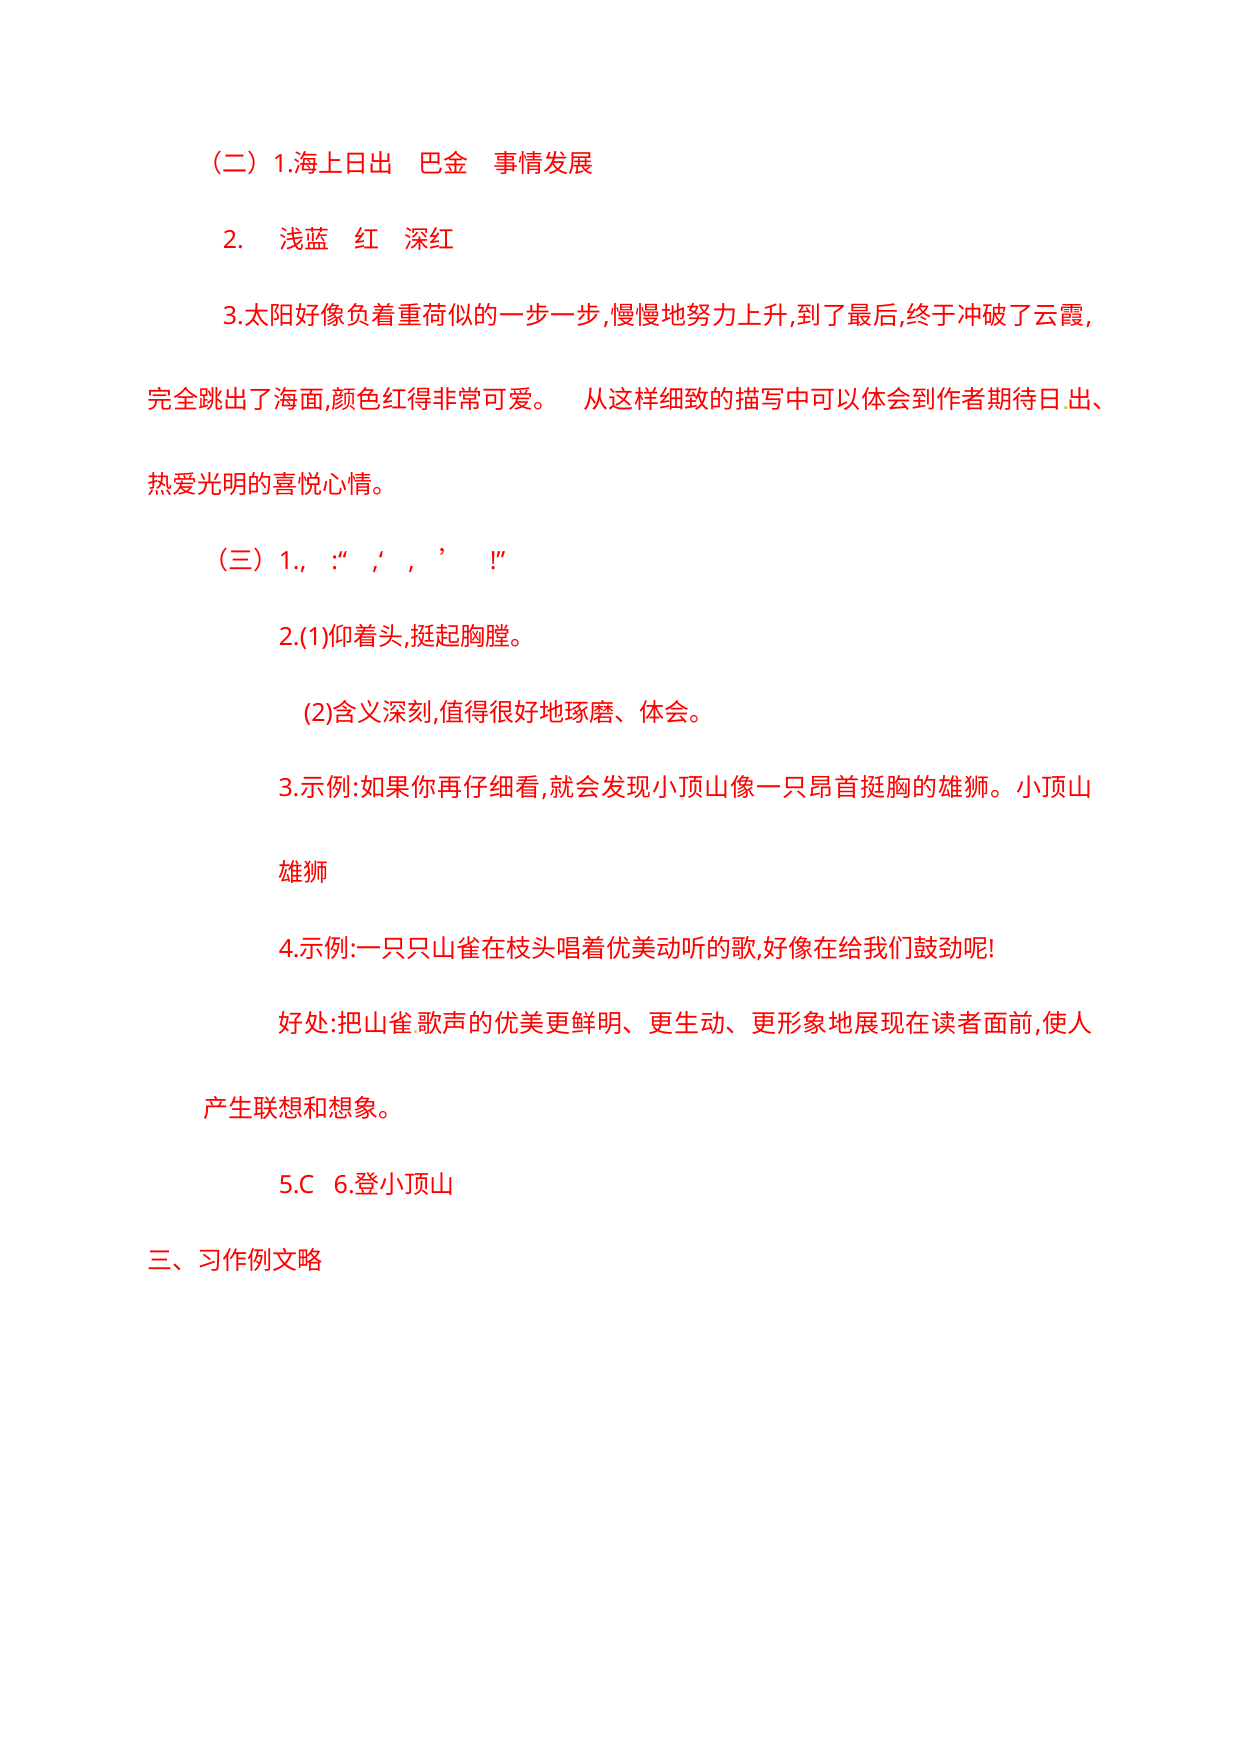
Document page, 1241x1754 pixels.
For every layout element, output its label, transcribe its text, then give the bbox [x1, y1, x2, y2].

text 5.C 6.登小顶山 [103, 1150, 1093, 1215]
text 2.(1)仰着头,挺起胸膛。 [103, 602, 1093, 667]
text 三、习作例文略 [148, 1226, 1093, 1291]
text 3.示例:如果你再仔细看,就会发现小顶山像一只昂首挺胸的雄狮。小顶山 雄狮 [278, 753, 1093, 903]
text 4.示例:一只只山雀在枝头唱着优美动听的歌,好像在给我们鼓劲呢! [103, 914, 1093, 979]
text （三）1., :“ ,‘ , ’ !” [103, 526, 1093, 591]
text 3.太阳好像负着重荷似的一步一步,慢慢地努力上升,到了最后,终于冲破了云霞,完全跳出了海面,颜色红得非常可爱。 从这样细致的描写中可以体会到作者期待日出、热爱光明的喜悦心情。 [148, 281, 1093, 515]
text (2)含义深刻,值得很好地琢磨、体会。 [103, 678, 1093, 743]
list 浅蓝 红 深红 [148, 205, 1093, 270]
text 好处:把山雀歌声的优美更鲜明、更生动、更形象地展现在读者面前,使人产生联想和想象。 [203, 989, 1093, 1139]
text （二）1.海上日出 巴金 事情发展 [148, 129, 1093, 194]
